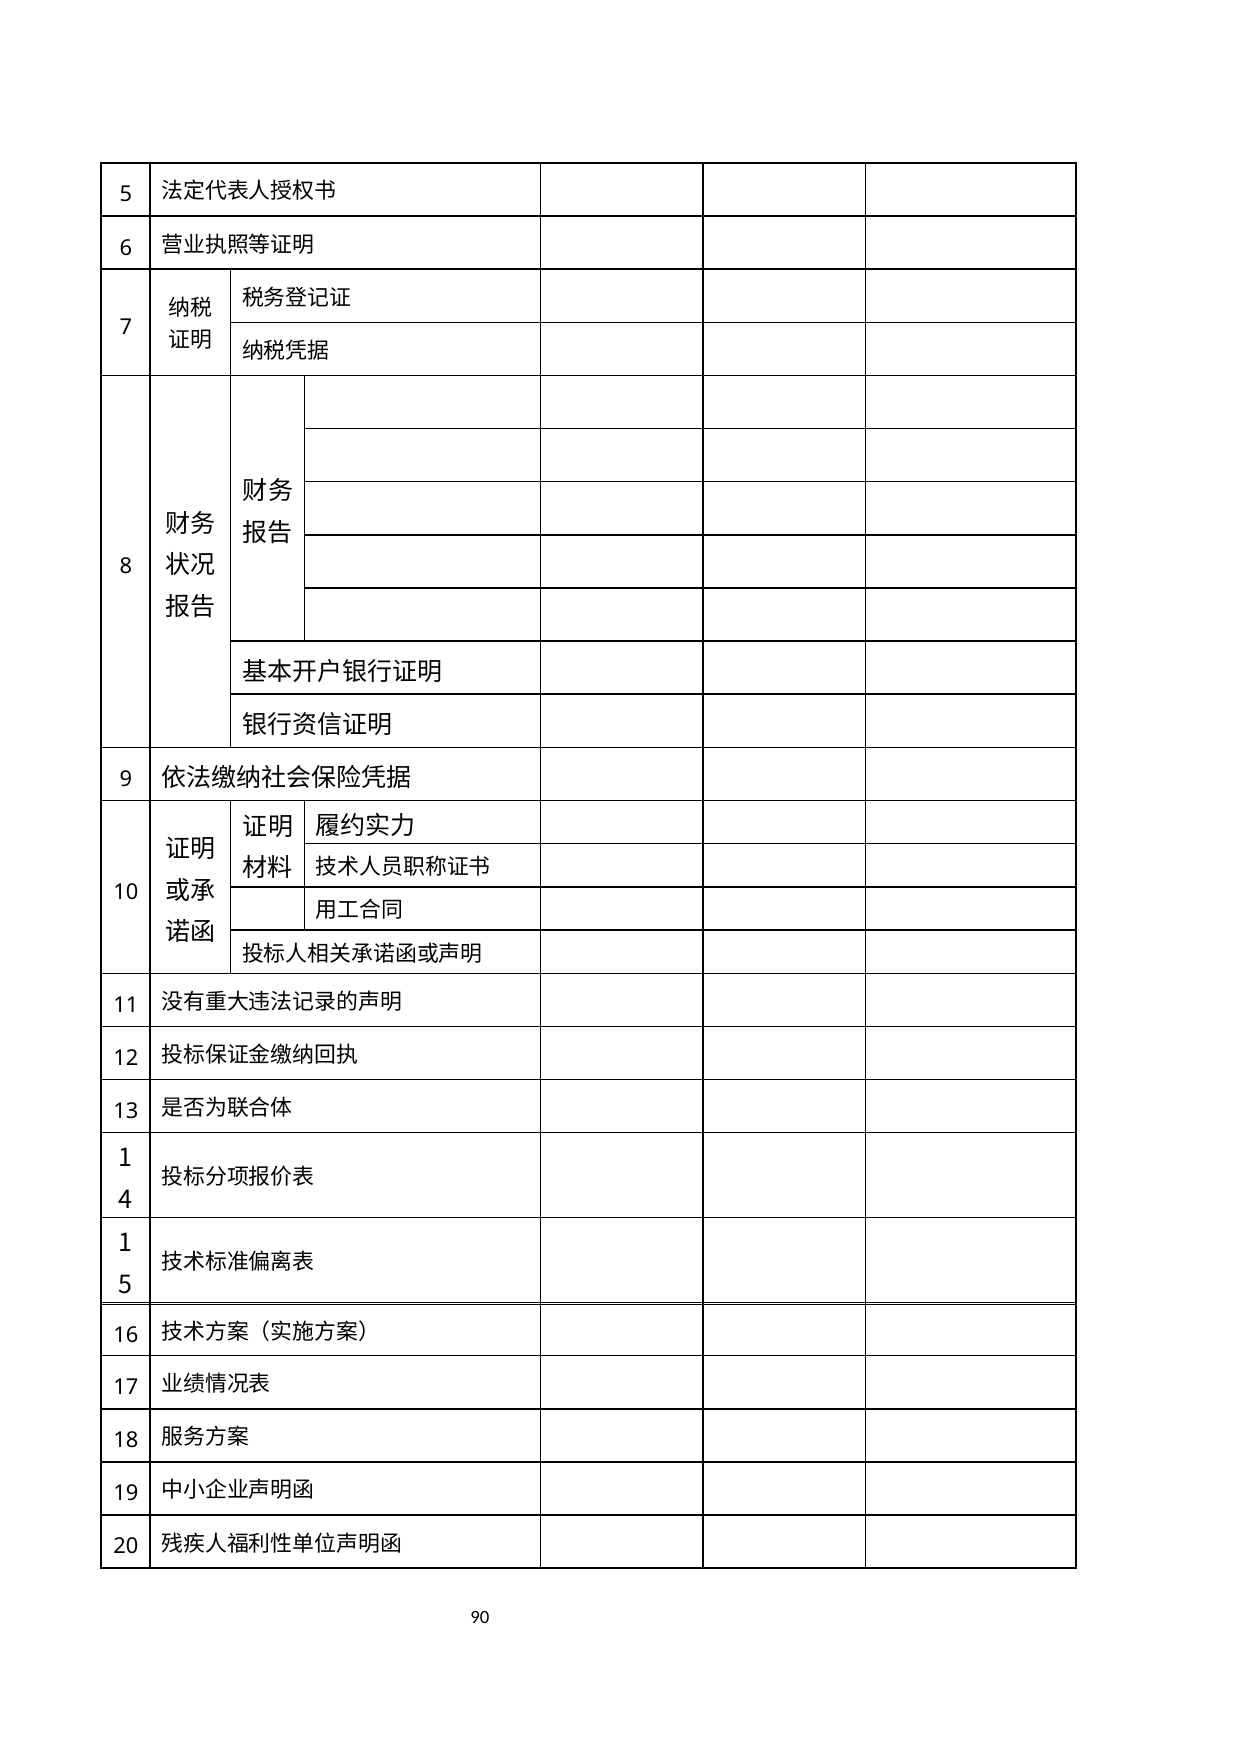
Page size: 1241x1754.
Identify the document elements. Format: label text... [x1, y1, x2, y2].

table_cell 7 [102, 270, 149, 374]
table_cell [866, 801, 1075, 843]
table_cell [541, 1218, 702, 1302]
table_cell 19 [102, 1463, 149, 1514]
table_cell [305, 482, 540, 534]
table_cell [541, 1305, 702, 1355]
table_cell [541, 748, 702, 799]
table_cell [704, 695, 865, 746]
table_cell [866, 1080, 1075, 1132]
table_cell 13 [102, 1080, 149, 1132]
table_cell 履约实力 [305, 801, 540, 843]
table_cell 税务登记证 [231, 270, 540, 321]
table_cell [866, 164, 1075, 215]
table_cell [704, 748, 865, 799]
table_cell [305, 536, 540, 587]
table_cell [541, 536, 702, 587]
table_cell [704, 1133, 865, 1217]
table_cell [866, 974, 1075, 1026]
table_cell 投标人相关承诺函或声明 [231, 931, 540, 972]
table_cell [704, 536, 865, 587]
table_cell [704, 270, 865, 321]
table_cell [866, 888, 1075, 929]
table_cell [866, 1410, 1075, 1461]
table_cell [541, 695, 702, 746]
table_cell [541, 1027, 702, 1079]
table_cell 12 [102, 1027, 149, 1079]
table_cell [866, 1305, 1075, 1355]
table_cell 技术方案（实施方案） [151, 1305, 540, 1355]
table_cell 财务状况报告 [151, 376, 230, 746]
table_cell [541, 217, 702, 268]
table_cell 基本开户银行证明 [231, 642, 540, 693]
table_cell [704, 844, 865, 886]
table_cell 投标保证金缴纳回执 [151, 1027, 540, 1079]
table_cell 证明材料 [231, 801, 304, 886]
table_cell [866, 270, 1075, 321]
table_cell [866, 536, 1075, 587]
table_cell 银行资信证明 [231, 695, 540, 746]
table_cell [305, 429, 540, 481]
table_cell 10 [102, 801, 149, 972]
table_cell 业绩情况表 [151, 1356, 540, 1408]
table_cell [866, 429, 1075, 481]
table_cell [866, 1218, 1075, 1302]
table_cell [541, 589, 702, 640]
table_cell [541, 376, 702, 428]
table_cell 8 [102, 376, 149, 746]
table_cell 财务报告 [231, 376, 304, 640]
table_cell 15 [102, 1218, 149, 1302]
table_cell [866, 482, 1075, 534]
table_cell [305, 589, 540, 640]
table_cell [704, 888, 865, 929]
table_cell [704, 974, 865, 1026]
table_cell 用工合同 [305, 888, 540, 929]
table_cell [704, 1027, 865, 1079]
table_cell [866, 323, 1075, 374]
table_cell 营业执照等证明 [151, 217, 540, 268]
table_cell 18 [102, 1410, 149, 1461]
table_cell [541, 1463, 702, 1514]
table_cell [704, 1305, 865, 1355]
table_cell 9 [102, 748, 149, 799]
table_cell 技术人员职称证书 [305, 844, 540, 886]
table_cell [541, 1080, 702, 1132]
table_cell [541, 270, 702, 321]
table_cell [704, 482, 865, 534]
table_cell [541, 642, 702, 693]
table_cell [866, 844, 1075, 886]
table_cell [541, 801, 702, 843]
table_cell [866, 589, 1075, 640]
table_cell 20 [102, 1516, 149, 1567]
table_cell 投标分项报价表 [151, 1133, 540, 1217]
table_cell [704, 164, 865, 215]
table_cell [866, 1516, 1075, 1567]
table_cell [541, 323, 702, 374]
table_cell [866, 1027, 1075, 1079]
table_cell [541, 482, 702, 534]
table_cell [704, 801, 865, 843]
table_cell [704, 323, 865, 374]
table_cell [866, 1463, 1075, 1514]
table_cell 法定代表人授权书 [151, 164, 540, 215]
table_cell [866, 217, 1075, 268]
table_cell [704, 642, 865, 693]
table_cell 技术标准偏离表 [151, 1218, 540, 1302]
table_cell [866, 931, 1075, 972]
table_cell [541, 1516, 702, 1567]
table_cell [541, 1356, 702, 1408]
table_cell 6 [102, 217, 149, 268]
table_cell [866, 376, 1075, 428]
table_cell [704, 1410, 865, 1461]
table_cell 依法缴纳社会保险凭据 [151, 748, 540, 799]
table_cell [704, 376, 865, 428]
table_cell [541, 1410, 702, 1461]
table_cell [541, 164, 702, 215]
table_cell 17 [102, 1356, 149, 1408]
table_cell [541, 429, 702, 481]
table_cell [704, 1218, 865, 1302]
table_cell [541, 931, 702, 972]
table_cell [704, 1516, 865, 1567]
table_cell 纳税证明 [151, 270, 230, 374]
table_cell [866, 642, 1075, 693]
table_cell [704, 589, 865, 640]
table_cell 残疾人福利性单位声明函 [151, 1516, 540, 1567]
table_cell [541, 974, 702, 1026]
table_cell [541, 844, 702, 886]
table_cell 14 [102, 1133, 149, 1217]
table_cell 证明或承诺函 [151, 801, 230, 972]
table_cell [541, 888, 702, 929]
table_cell [541, 1133, 702, 1217]
table_cell 中小企业声明函 [151, 1463, 540, 1514]
table_cell 11 [102, 974, 149, 1026]
table_cell 16 [102, 1305, 149, 1355]
table_cell [704, 1463, 865, 1514]
table_cell 5 [102, 164, 149, 215]
table_cell [866, 1133, 1075, 1217]
table_cell [866, 695, 1075, 746]
table_cell [305, 376, 540, 428]
table_cell [704, 217, 865, 268]
table_cell 服务方案 [151, 1410, 540, 1461]
table_cell 没有重大违法记录的声明 [151, 974, 540, 1026]
table_cell 是否为联合体 [151, 1080, 540, 1132]
table_cell [704, 429, 865, 481]
table_cell [866, 1356, 1075, 1408]
table_cell [704, 1356, 865, 1408]
table_cell [704, 931, 865, 972]
table_cell [866, 748, 1075, 799]
table_cell 纳税凭据 [231, 323, 540, 374]
table_cell [704, 1080, 865, 1132]
